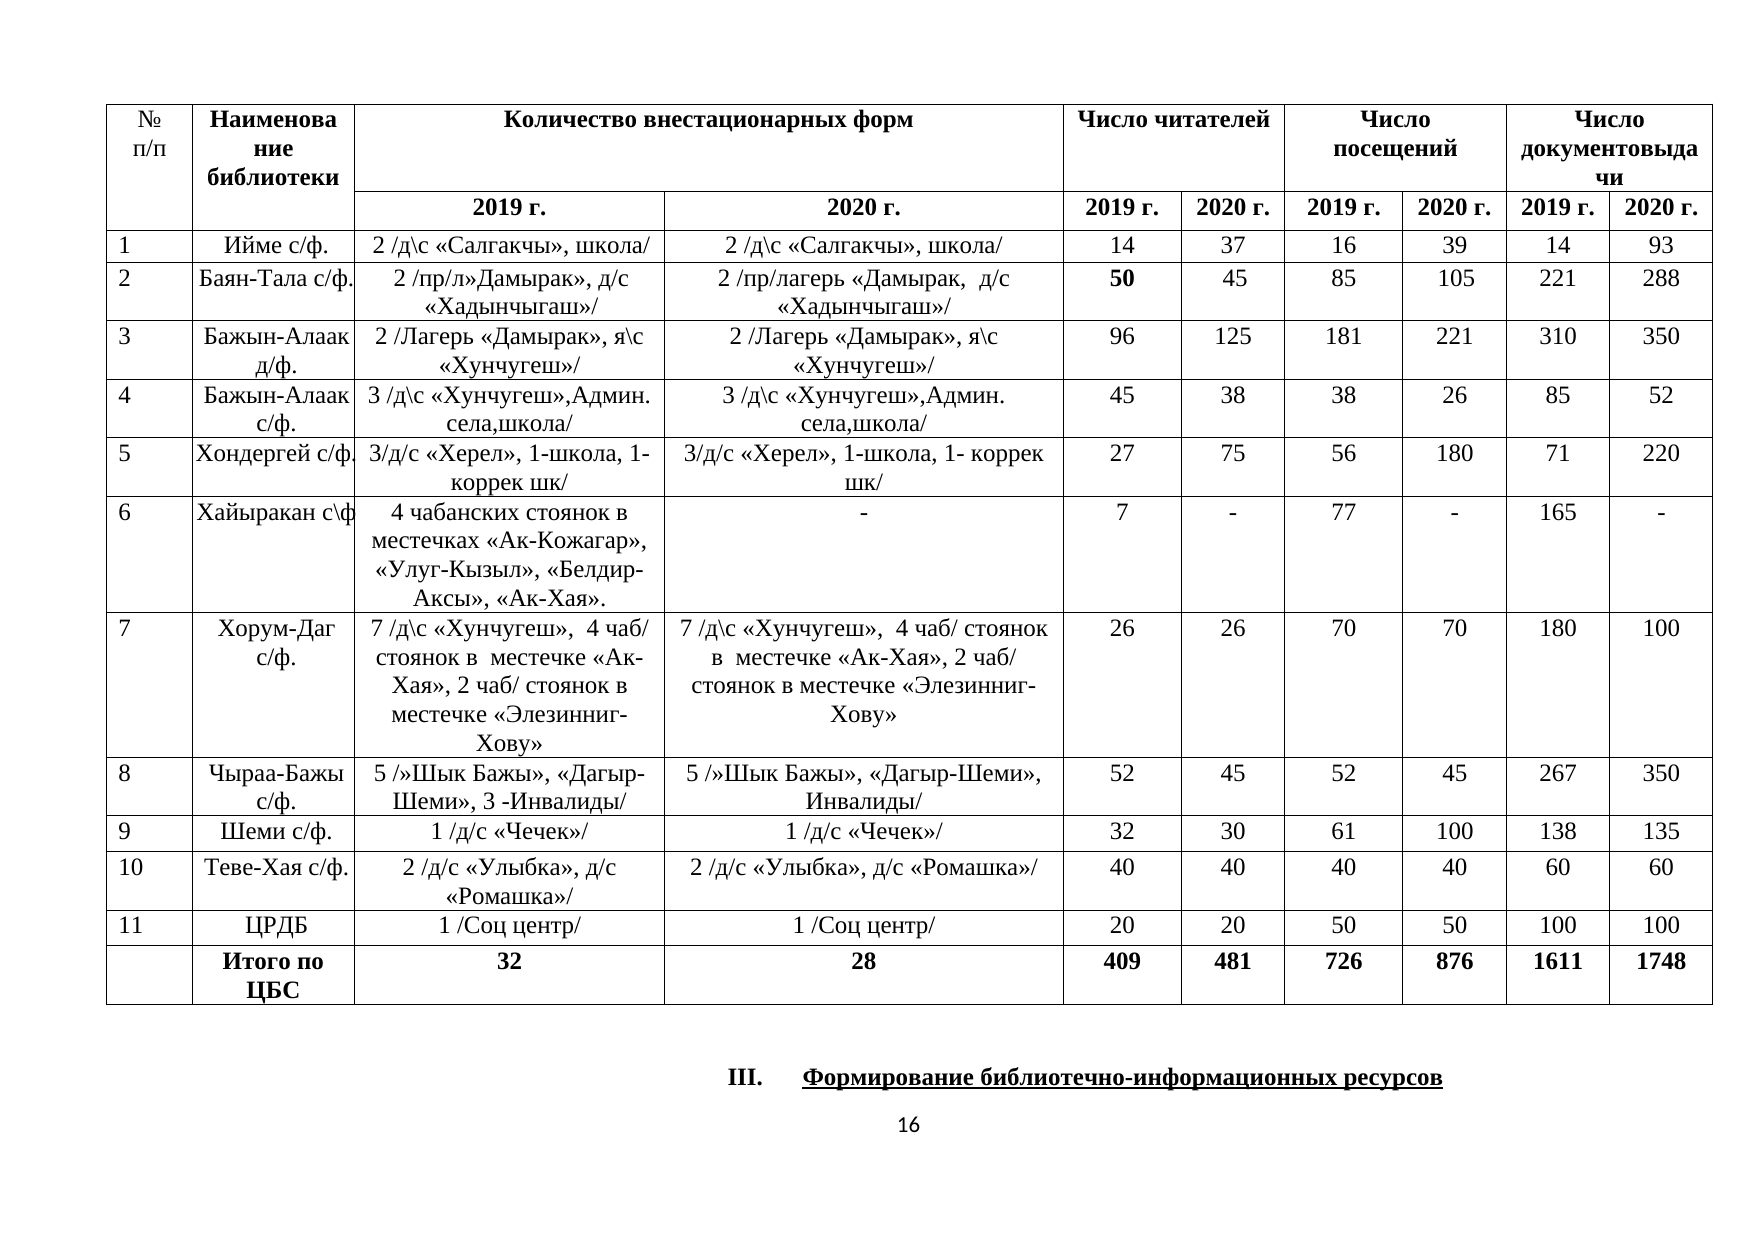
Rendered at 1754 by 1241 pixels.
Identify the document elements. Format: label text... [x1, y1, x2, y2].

table_cell 100 [1610, 911, 1712, 945]
table_cell 2019 г. [1507, 192, 1609, 229]
table_cell 39 [1403, 231, 1506, 262]
table_cell 14 [1064, 231, 1181, 262]
table_cell 180 [1403, 438, 1506, 496]
table_cell 11 [107, 911, 192, 945]
table_cell 3/д/с «Херел», 1-школа, 1- коррек шк/ [665, 438, 1063, 496]
table_cell 221 [1507, 263, 1609, 320]
table_cell 52 [1064, 758, 1181, 815]
table_cell 20 [1182, 911, 1284, 945]
table_cell 125 [1182, 321, 1284, 379]
table_cell 50 [1064, 263, 1181, 320]
table_cell 105 [1403, 263, 1506, 320]
table_cell Чыраа-Бажы с/ф. [193, 758, 354, 815]
table_cell Бажын-Алаак с/ф. [193, 380, 354, 437]
table_cell 2020 г. [1182, 192, 1284, 229]
table_cell Шеми с/ф. [193, 816, 354, 851]
table_cell 350 [1610, 758, 1712, 815]
table_cell 876 [1403, 946, 1506, 1004]
table_cell 100 [1507, 911, 1609, 945]
table_cell 45 [1182, 758, 1284, 815]
table_cell 38 [1182, 380, 1284, 437]
table_cell 2 /Лагерь «Дамырак», я\с «Хунчугеш»/ [355, 321, 664, 379]
table_cell 138 [1507, 816, 1609, 851]
table_cell 5 /»Шык Бажы», «Дагыр-Шеми», Инвалиды/ [665, 758, 1063, 815]
list Формирование библиотечно-информационных ресурсов [472, 1062, 1698, 1091]
table_cell 481 [1182, 946, 1284, 1004]
table_cell 37 [1182, 231, 1284, 262]
table_cell 8 [107, 758, 192, 815]
table_cell 40 [1182, 852, 1284, 909]
table_cell 6 [107, 497, 192, 612]
table_cell 5 /»Шык Бажы», «Дагыр-Шеми», 3 -Инвалиды/ [355, 758, 664, 815]
table_cell 288 [1610, 263, 1712, 320]
table_cell 2019 г. [1064, 192, 1181, 229]
table_cell 30 [1182, 816, 1284, 851]
table_cell 26 [1403, 380, 1506, 437]
table_cell 7 [1064, 497, 1181, 612]
table_cell 100 [1403, 816, 1506, 851]
table_cell 3/д/с «Херел», 1-школа, 1- коррек шк/ [355, 438, 664, 496]
table_cell 5 [107, 438, 192, 496]
table_cell [107, 946, 192, 1004]
table_cell 3 /д\с «Хунчугеш»,Админ. села,школа/ [355, 380, 664, 437]
table_cell Итого по ЦБС [193, 946, 354, 1004]
table_cell 7 /д\с «Хунчугеш», 4 чаб/ стоянок в местечке «Ак-Хая», 2 чаб/ стоянок в местечке «Элезинниг-Хову» [355, 613, 664, 757]
table_cell 2 [107, 263, 192, 320]
table_cell 180 [1507, 613, 1609, 757]
table_cell 40 [1285, 852, 1402, 909]
table_cell Бажын-Алаак д/ф. [193, 321, 354, 379]
table_cell 1748 [1610, 946, 1712, 1004]
table_header № п/п [107, 105, 192, 229]
table_header Количество внестационарных форм [355, 105, 1063, 191]
table_cell 40 [1064, 852, 1181, 909]
table_cell 2 /д\с «Салгакчы», школа/ [665, 231, 1063, 262]
table_cell 70 [1403, 613, 1506, 757]
table_cell 60 [1610, 852, 1712, 909]
table_cell 27 [1064, 438, 1181, 496]
table_cell Баян-Тала с/ф. [193, 263, 354, 320]
table_cell 2019 г. [1285, 192, 1402, 229]
table_cell 3 /д\с «Хунчугеш»,Админ. села,школа/ [665, 380, 1063, 437]
table_cell 50 [1285, 911, 1402, 945]
table_cell 50 [1403, 911, 1506, 945]
table_cell 56 [1285, 438, 1402, 496]
table_cell 93 [1610, 231, 1712, 262]
table_header Число посещений [1285, 105, 1506, 191]
table_cell - [1610, 497, 1712, 612]
table_cell - [1182, 497, 1284, 612]
table_cell 2020 г. [1610, 192, 1712, 229]
table_cell 1611 [1507, 946, 1609, 1004]
table_cell 4 чабанских стоянок в местечках «Ак-Кожагар», «Улуг-Кызыл», «Белдир-Аксы», «Ак-Хая». [355, 497, 664, 612]
table_cell 2020 г. [1403, 192, 1506, 229]
table_cell 16 [1285, 231, 1402, 262]
table_cell 38 [1285, 380, 1402, 437]
table_cell Теве-Хая с/ф. [193, 852, 354, 909]
table_cell 40 [1403, 852, 1506, 909]
table_cell Хондергей с/ф. [193, 438, 354, 496]
table_cell 20 [1064, 911, 1181, 945]
table_cell 61 [1285, 816, 1402, 851]
table_cell 7 /д\с «Хунчугеш», 4 чаб/ стоянок в местечке «Ак-Хая», 2 чаб/ стоянок в местечке «Элезинниг-Хову» [665, 613, 1063, 757]
table_cell 71 [1507, 438, 1609, 496]
table_cell 45 [1182, 263, 1284, 320]
table_header Число читателей [1064, 105, 1284, 191]
table_cell 85 [1507, 380, 1609, 437]
table_cell 135 [1610, 816, 1712, 851]
table_cell - [1403, 497, 1506, 612]
table_cell Хорум-Даг с/ф. [193, 613, 354, 757]
table_cell 14 [1507, 231, 1609, 262]
table_cell 96 [1064, 321, 1181, 379]
table_cell 2 /д\с «Салгакчы», школа/ [355, 231, 664, 262]
table_cell 1 /Соц центр/ [355, 911, 664, 945]
table_cell 85 [1285, 263, 1402, 320]
table_cell 52 [1285, 758, 1402, 815]
table_cell - [665, 497, 1063, 612]
table_cell 2 /Лагерь «Дамырак», я\с «Хунчугеш»/ [665, 321, 1063, 379]
table_cell 100 [1610, 613, 1712, 757]
table_cell 60 [1507, 852, 1609, 909]
table_cell 26 [1182, 613, 1284, 757]
table_cell 409 [1064, 946, 1181, 1004]
table_cell 726 [1285, 946, 1402, 1004]
table_cell 267 [1507, 758, 1609, 815]
table_cell 1 /Соц центр/ [665, 911, 1063, 945]
table_cell 2020 г. [665, 192, 1063, 229]
table_cell 45 [1403, 758, 1506, 815]
table_cell 1 /д/с «Чечек»/ [665, 816, 1063, 851]
table_cell 165 [1507, 497, 1609, 612]
table_cell 4 [107, 380, 192, 437]
table_cell 220 [1610, 438, 1712, 496]
table_cell Ийме с/ф. [193, 231, 354, 262]
table_cell 2 /пр/л»Дамырак», д/с «Хадынчыгаш»/ [355, 263, 664, 320]
table_cell 75 [1182, 438, 1284, 496]
table_cell Хайыракан с\ф [193, 497, 354, 612]
table_header Число документовыдачи [1507, 105, 1712, 191]
table_cell 32 [355, 946, 664, 1004]
table_cell 28 [665, 946, 1063, 1004]
table_cell 26 [1064, 613, 1181, 757]
table_cell 221 [1403, 321, 1506, 379]
table_cell 32 [1064, 816, 1181, 851]
table_cell 2 /д/с «Улыбка», д/с «Ромашка»/ [665, 852, 1063, 909]
table_header Наименование библиотеки [193, 105, 354, 229]
table_cell 2 /пр/лагерь «Дамырак, д/с «Хадынчыгаш»/ [665, 263, 1063, 320]
table_cell 2019 г. [355, 192, 664, 229]
table_cell ЦРДБ [193, 911, 354, 945]
table_cell 10 [107, 852, 192, 909]
table_cell 2 /д/с «Улыбка», д/с «Ромашка»/ [355, 852, 664, 909]
table_cell 1 [107, 231, 192, 262]
table_cell 70 [1285, 613, 1402, 757]
table_cell 310 [1507, 321, 1609, 379]
table_cell 1 /д/с «Чечек»/ [355, 816, 664, 851]
table_cell 181 [1285, 321, 1402, 379]
table_cell 52 [1610, 380, 1712, 437]
table_cell 350 [1610, 321, 1712, 379]
table_cell 77 [1285, 497, 1402, 612]
table_cell 3 [107, 321, 192, 379]
table_cell 45 [1064, 380, 1181, 437]
table_cell 9 [107, 816, 192, 851]
table_cell 7 [107, 613, 192, 757]
